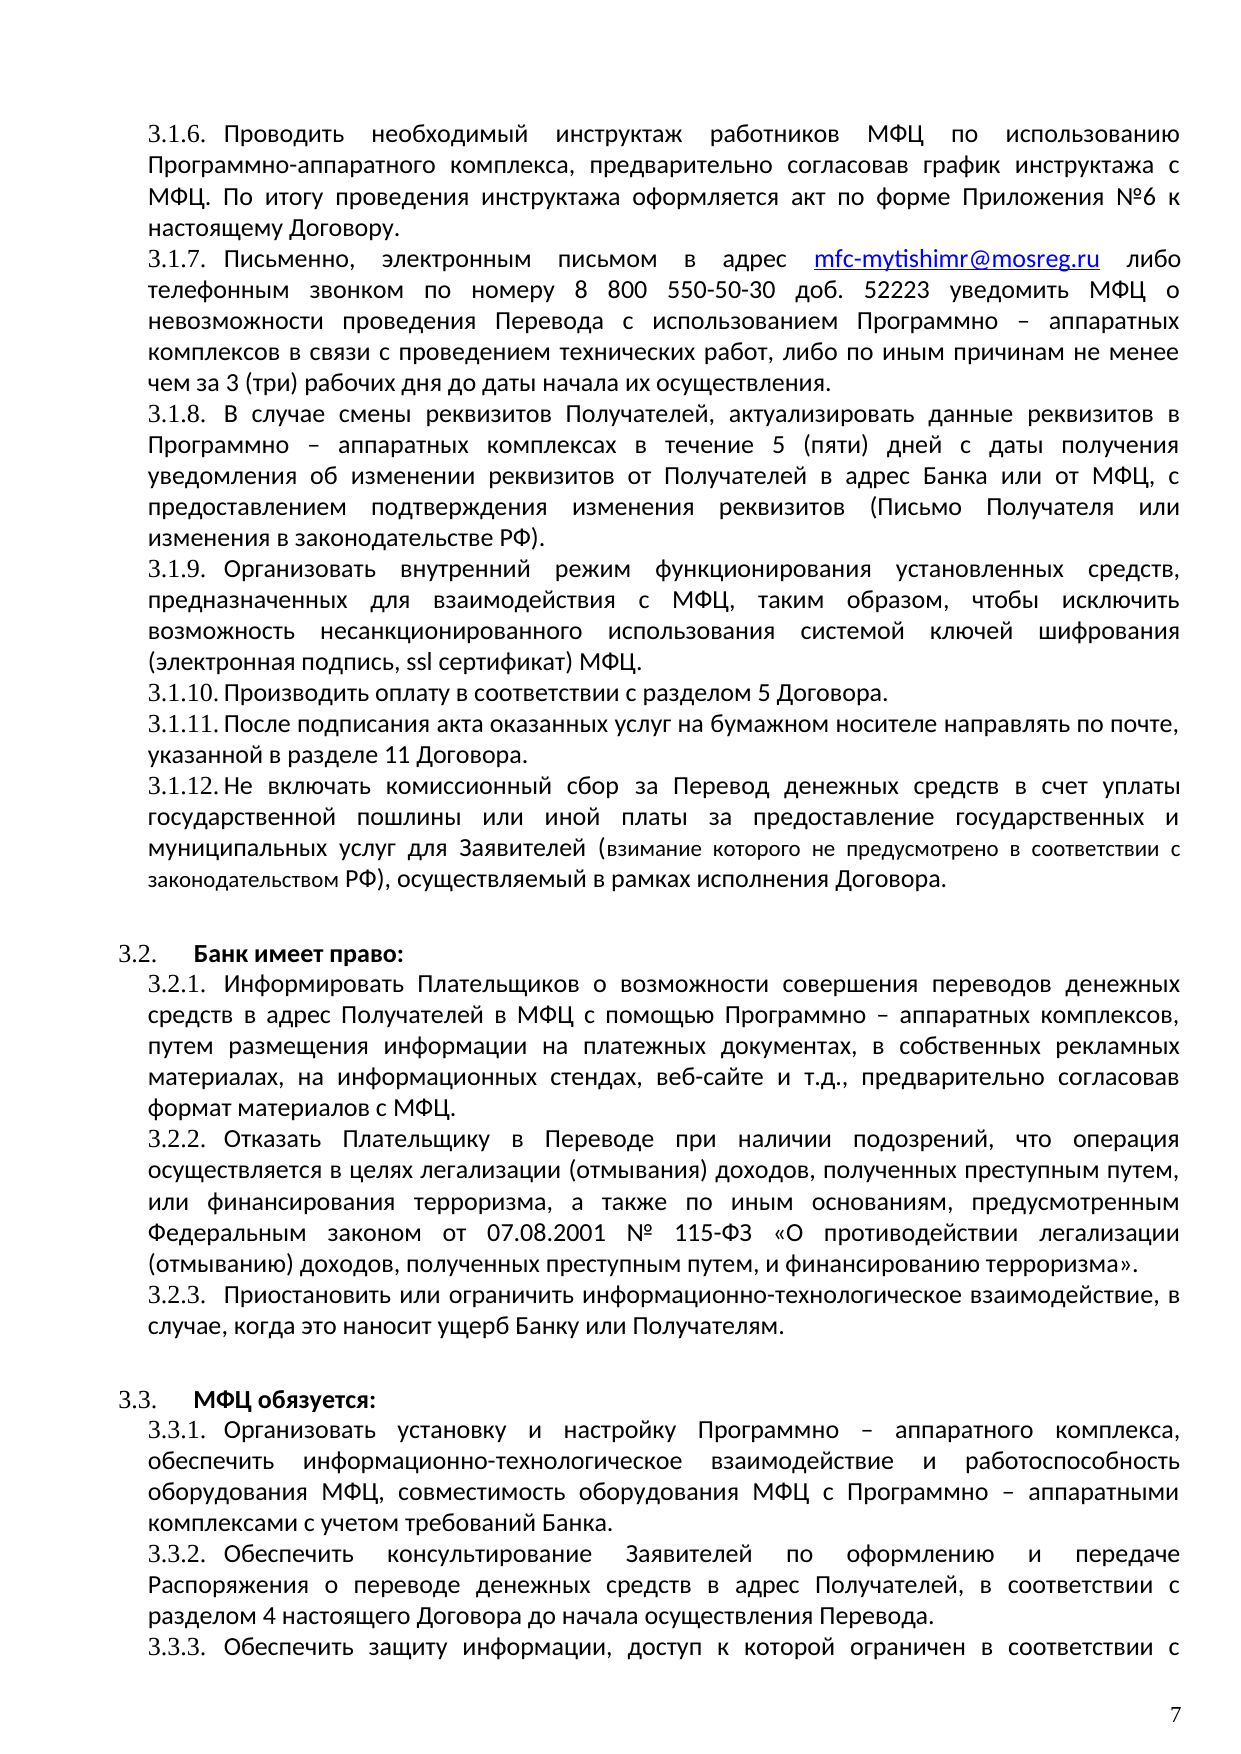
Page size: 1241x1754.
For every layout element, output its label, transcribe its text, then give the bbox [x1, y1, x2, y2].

list Письменно, электронным письмом в адрес mfc-mytishimr@mosreg.ru либо телефонным звонком по номеру 8 800 550-50-30 доб. 52223 уведомить МФЦ о невозможности проведения Перевода с использованием Программно – аппаратных комплексов в связи с проведением технических работ, либо по иным причинам не менее чем за 3 (три) рабочих дня до даты начала их осуществления. [148, 242, 1181, 397]
list Проводить необходимый инструктаж работников МФЦ по использованию Программно-аппаратного комплекса, предварительно согласовав график инструктажа с МФЦ. По итогу проведения инструктажа оформляется акт по форме Приложения №6 к настоящему Договору. [148, 118, 1181, 242]
list Приостановить или ограничить информационно-технологическое взаимодействие, в случае, когда это наносит ущерб Банку или Получателям. [148, 1278, 1181, 1340]
list В случае смены реквизитов Получателей, актуализировать данные реквизитов в Программно – аппаратных комплексах в течение 5 (пяти) дней с даты получения уведомления об изменении реквизитов от Получателей в адрес Банка или от МФЦ, с предоставлением подтверждения изменения реквизитов (Письмо Получателя или изменения в законодательстве РФ). [148, 397, 1181, 553]
list МФЦ обязуется: [118, 1388, 1181, 1414]
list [148, 1631, 1181, 1662]
list Производить оплату в соответствии с разделом 5 Договора. [148, 677, 1181, 708]
list Информировать Плательщиков о возможности совершения переводов денежных средств в адрес Получателей в МФЦ с помощью Программно – аппаратных комплексов, путем размещения информации на платежных документах, в собственных рекламных материалах, на информационных стендах, веб-сайте и т.д., предварительно согласовав формат материалов с МФЦ. [148, 968, 1181, 1123]
list Не включать комиссионный сбор за Перевод денежных средств в счет уплаты государственной пошлины или иной платы за предоставление государственных и муниципальных услуг для Заявителей (взимание которого не предусмотрено в соответствии с законодательством РФ), осуществляемый в рамках исполнения Договора. [148, 770, 1181, 894]
list После подписания акта оказанных услуг на бумажном носителе направлять по почте, указанной в разделе 11 Договора. [148, 708, 1181, 770]
list Обеспечить консультирование Заявителей по оформлению и передаче Распоряжения о переводе денежных средств в адрес Получателей, в соответствии с разделом 4 настоящего Договора до начала осуществления Перевода. [148, 1538, 1181, 1631]
list Организовать установку и настройку Программно – аппаратного комплекса, обеспечить информационно-технологическое взаимодействие и работоспособность оборудования МФЦ, совместимость оборудования МФЦ с Программно – аппаратными комплексами с учетом требований Банка. [148, 1414, 1181, 1538]
list Банк имеет право: [118, 942, 1181, 968]
list Организовать внутренний режим функционирования установленных средств, предназначенных для взаимодействия с МФЦ, таким образом, чтобы исключить возможность несанкционированного использования системой ключей шифрования (электронная подпись, ssl сертификат) МФЦ. [148, 553, 1181, 677]
list Отказать Плательщику в Переводе при наличии подозрений, что операция осуществляется в целях легализации (отмывания) доходов, полученных преступным путем, или финансирования терроризма, а также по иным основаниям, предусмотренным Федеральным законом от 07.08.2001 № 115-ФЗ «О противодействии легализации (отмыванию) доходов, полученных преступным путем, и финансированию терроризма». [148, 1123, 1181, 1278]
